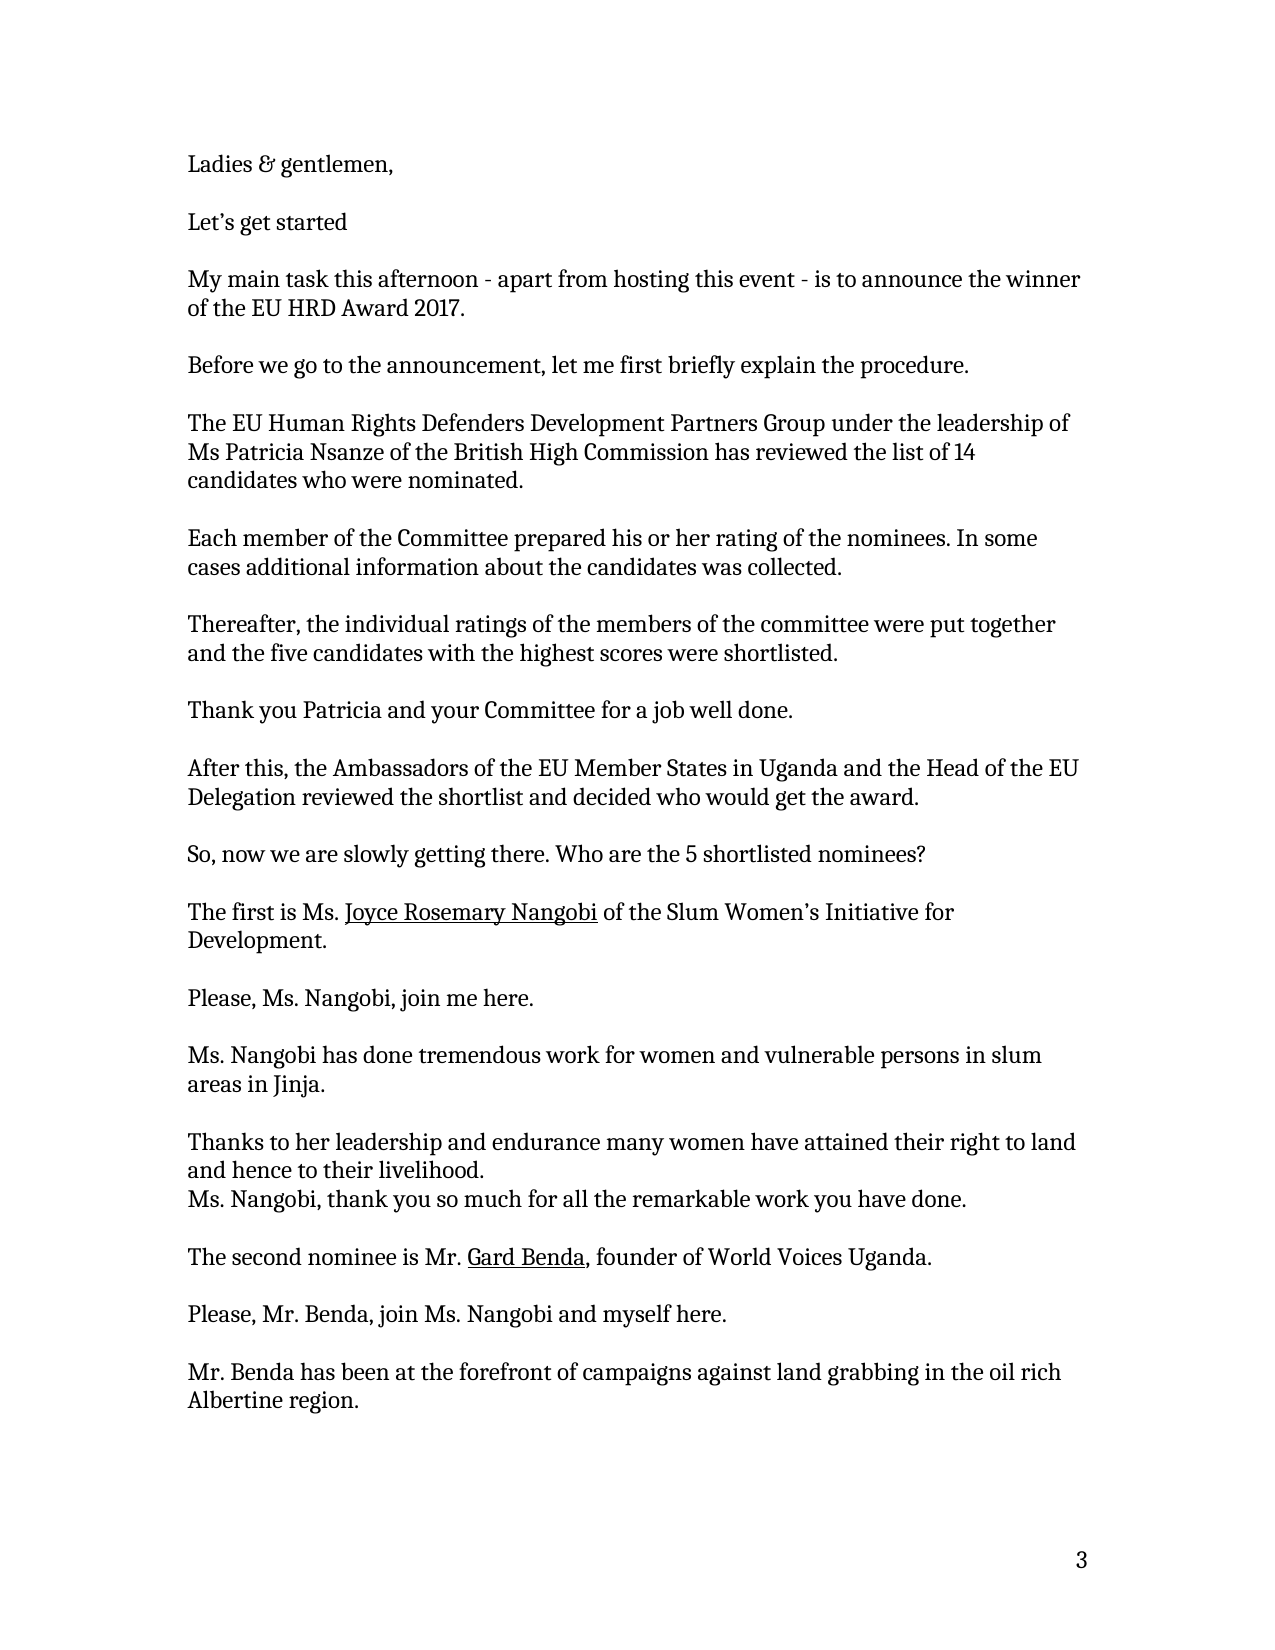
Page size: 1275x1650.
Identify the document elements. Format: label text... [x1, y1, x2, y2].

text The first is Ms. Joyce Rosemary Nangobi of the Slum Women’s Initiative for Development. [187, 897, 1087, 955]
text The EU Human Rights Defenders Development Partners Group under the leadership of Ms Patricia Nsanze of the British High Commission has reviewed the list of 14 candidates who were nominated. [187, 409, 1087, 495]
text Ms. Nangobi has done tremendous work for women and vulnerable persons in slum areas in Jinja. [187, 1041, 1087, 1099]
text After this, the Ambassadors of the EU Member States in Uganda and the Head of the EU Delegation reviewed the shortlist and decided who would get the award. [187, 754, 1087, 811]
text So, now we are slowly getting there. Who are the 5 shortlisted nominees? [187, 840, 1087, 869]
text Let’s get started [187, 207, 1087, 236]
text My main task this afternoon - apart from hosting this event - is to announce the winner of the EU HRD Award 2017. [187, 265, 1087, 322]
text Before we go to the announcement, let me first briefly explain the procedure. [187, 351, 1087, 380]
text Thereafter, the individual ratings of the members of the committee were put together and the five candidates with the highest scores were shortlisted. [187, 610, 1087, 667]
text Ladies & gentlemen, [187, 150, 1087, 179]
text Each member of the Committee prepared his or her rating of the nominees. In some cases additional information about the candidates was collected. [187, 524, 1087, 581]
text Please, Mr. Benda, join Ms. Nangobi and myself here. [187, 1300, 1087, 1329]
text Thanks to her leadership and endurance many women have attained their right to land and hence to their livelihood. [187, 1127, 1087, 1185]
text The second nominee is Mr. Gard Benda, founder of World Voices Uganda. [187, 1242, 1087, 1271]
text Mr. Benda has been at the forefront of campaigns against land grabbing in the oil rich Albertine region. [187, 1357, 1087, 1415]
text Ms. Nangobi, thank you so much for all the remarkable work you have done. [187, 1185, 1087, 1214]
text Thank you Patricia and your Committee for a job well done. [187, 696, 1087, 725]
text Please, Ms. Nangobi, join me here. [187, 984, 1087, 1012]
